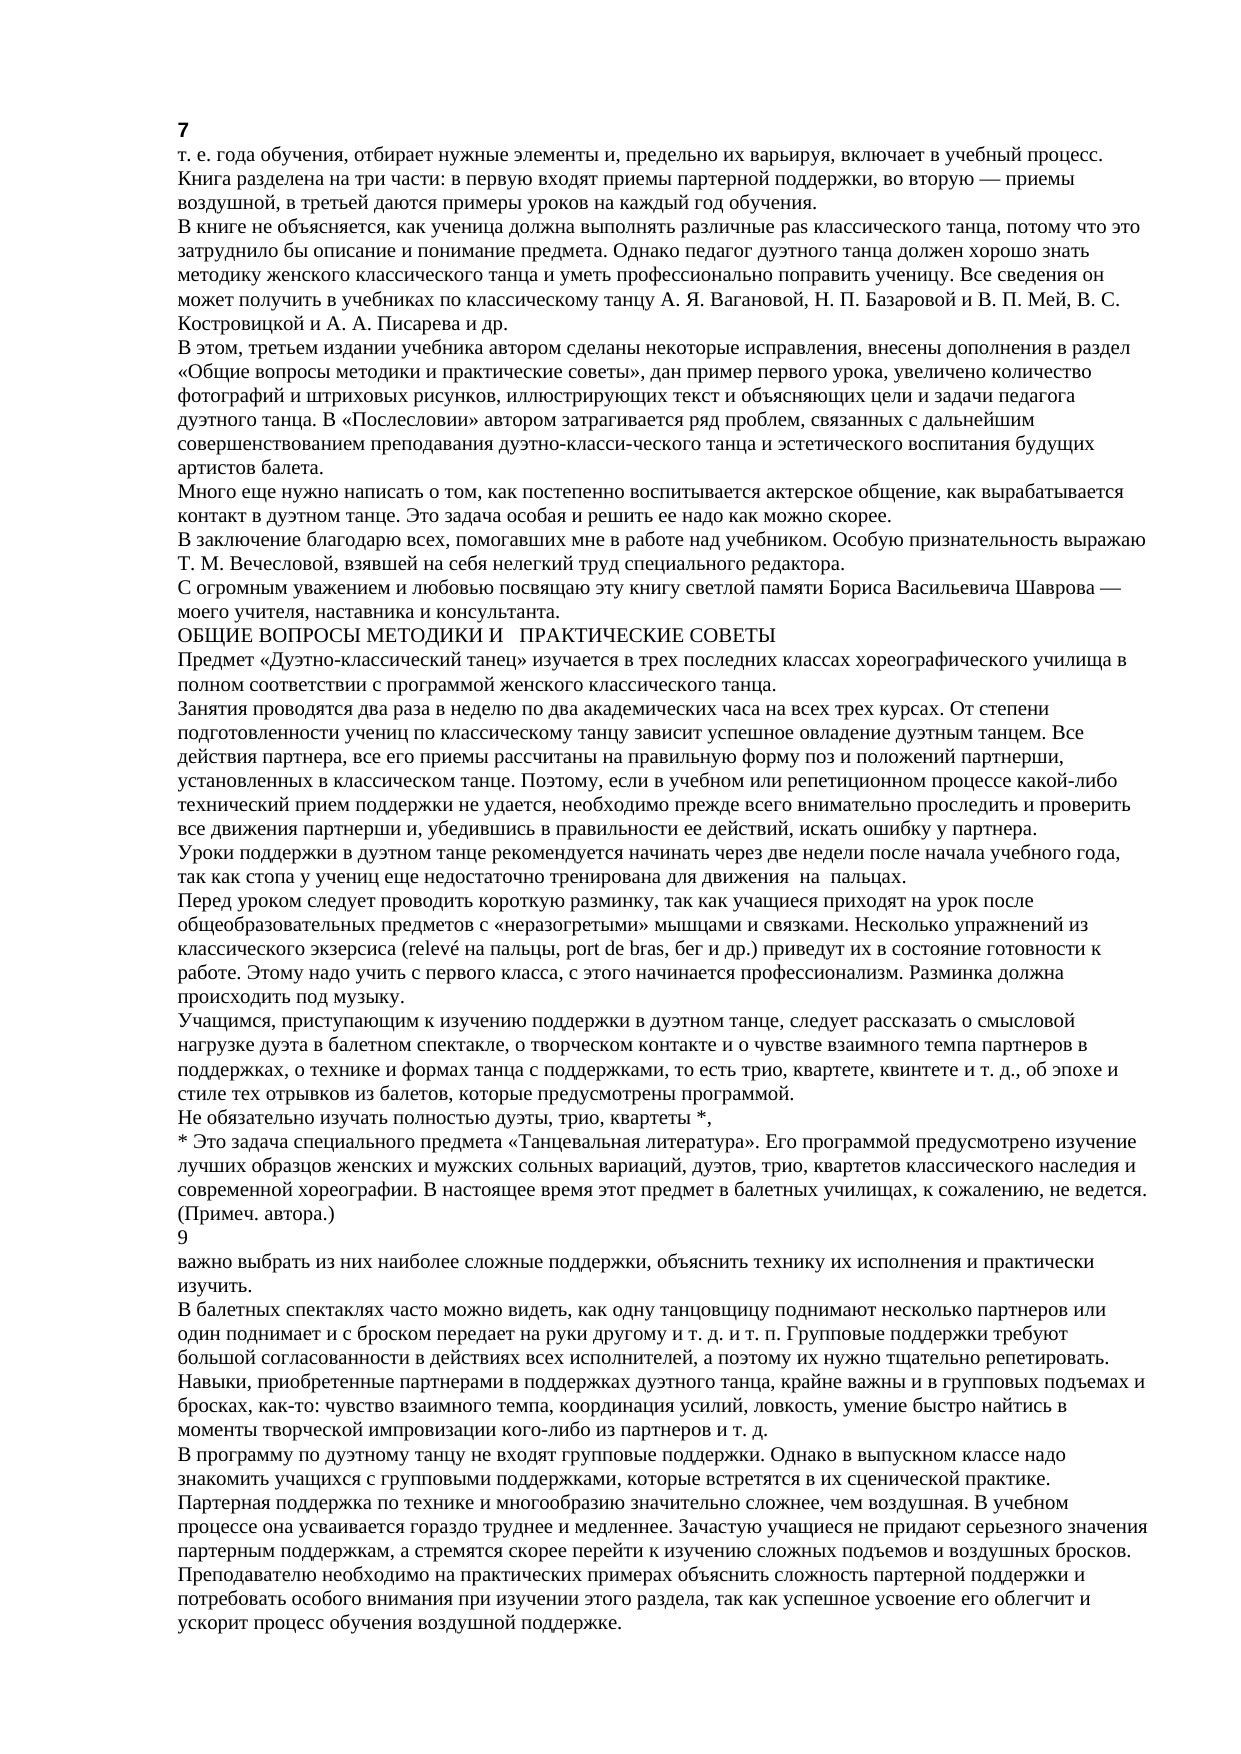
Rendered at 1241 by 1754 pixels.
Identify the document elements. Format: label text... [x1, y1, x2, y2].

text * Это задача специального предмета «Танцевальная литература». Его программой предусмотрено изучение лучших образцов женских и мужских сольных вариаций, дуэтов, трио, квартетов классического наследия и современной хореографии. В настоящее время этот предмет в балетных училищах, к сожалению, не ведется. (Примеч. автора.) [177, 1129, 1152, 1225]
text Партерная поддержка по технике и многообразию значительно сложнее, чем воздушная. В учебном процессе она усваивается гораздо труднее и медленнее. Зачастую учащиеся не придают серьезного значения партерным поддержкам, а стремятся скорее перейти к изучению сложных подъемов и воздушных бросков. Преподавателю необходимо на практических примерах объяснить сложность партерной поддержки и потребовать особого внимания при изучении этого раздела, так как успешное усвоение его облегчит и ускорит процесс обучения воздушной поддержке. [177, 1489, 1152, 1634]
text Предмет «Дуэтно-классический танец» изучается в трех последних классах хореографического училища в полном соответствии с программой женского классического танца. [177, 647, 1152, 696]
text Много еще нужно написать о том, как постепенно воспитывается актерское общение, как вырабатывается контакт в дуэтном танце. Это задача особая и решить ее надо как можно скорее. [177, 479, 1152, 527]
text 9 [177, 1225, 1152, 1249]
text ОБЩИЕ ВОПРОСЫ МЕТОДИКИ И ПРАКТИЧЕСКИЕ СОВЕТЫ [177, 623, 1152, 647]
text Перед уроком следует проводить короткую разминку, так как учащиеся приходят на урок после общеобразовательных предметов с «неразогретыми» мышцами и связками. Несколько упражнений из классического экзерсиса (relevé на пальцы, port de bras, бег и др.) приведут их в состояние готовности к работе. Этому надо учить с первого класса, с этого начинается профессионализм. Разминка должна происходить под музыку. [177, 888, 1152, 1008]
text Навыки, приобретенные партнерами в поддержках дуэтного танца, крайне важны и в групповых подъемах и бросках, как-то: чувство взаимного темпа, координация усилий, ловкость, умение быстро найтись в моменты творческой импровизации кого-либо из партнеров и т. д. [177, 1369, 1152, 1441]
text Уроки поддержки в дуэтном танце рекомендуется начинать через две недели после начала учебного года, так как стопа у учениц еще недостаточно тренирована для движения на пальцах. [177, 840, 1152, 888]
text важно выбрать из них наиболее сложные поддержки, объяснить технику их исполнения и практически изучить. [177, 1249, 1152, 1297]
text Не обязательно изучать полностью дуэты, трио, квартеты *, [177, 1104, 1152, 1129]
text С огромным уважением и любовью посвящаю эту книгу светлой памяти Бориса Васильевича Шаврова — моего учителя, наставника и консультанта. [177, 575, 1152, 623]
text т. е. года обучения, отбирает нужные элементы и, предельно их варьируя, включает в учебный процесс. [177, 142, 1152, 166]
text Книга разделена на три части: в первую входят приемы партерной поддержки, во вторую — приемы воздушной, в третьей даются примеры уроков на каждый год обучения. [177, 166, 1152, 214]
text В программу по дуэтному танцу не входят групповые поддержки. Однако в выпускном классе надо знакомить учащихся с групповыми поддержками, которые встретятся в их сценической практике. [177, 1441, 1152, 1489]
text В балетных спектаклях часто можно видеть, как одну танцовщицу поднимают несколько партнеров или один поднимает и с броском передает на руки другому и т. д. и т. п. Групповые поддержки требуют большой согласованности в действиях всех исполнителей, а поэтому их нужно тщательно репетировать. [177, 1297, 1152, 1369]
text В заключение благодарю всех, помогавших мне в работе над учебником. Особую признательность выражаю Т. М. Вечесловой, взявшей на себя нелегкий труд специального редактора. [177, 527, 1152, 575]
text Занятия проводятся два раза в неделю по два академических часа на всех трех курсах. От степени подготовленности учениц по классическому танцу зависит успешное овладение дуэтным танцем. Все действия партнера, все его приемы рассчитаны на правильную форму поз и положений партнерши, установленных в классическом танце. Поэтому, если в учебном или репетиционном процессе какой-либо технический прием поддержки не удается, необходимо прежде всего внимательно проследить и проверить все движения партнерши и, убедившись в правильности ее действий, искать ошибку у партнера. [177, 696, 1152, 840]
text Учащимся, приступающим к изучению поддержки в дуэтном танце, следует рассказать о смысловой нагрузке дуэта в балетном спектакле, о творческом контакте и о чувстве взаимного темпа партнеров в поддержках, о технике и формах танца с поддержками, то есть трио, квартете, квинтете и т. д., об эпохе и стиле тех отрывков из балетов, которые предусмотрены программой. [177, 1008, 1152, 1104]
text В книге не объясняется, как ученица должна выполнять различные pas классического танца, потому что это затруднило бы описание и понимание предмета. Однако педагог дуэтного танца должен хорошо знать методику женского классического танца и уметь профессионально поправить ученицу. Все сведения он может получить в учебниках по классическому танцу А. Я. Вагановой, Н. П. Базаровой и В. П. Мей, В. С. Костровицкой и А. А. Писарева и др. [177, 214, 1152, 334]
text 7 [177, 118, 1152, 142]
text В этом, третьем издании учебника автором сделаны некоторые исправления, внесены дополнения в раздел «Общие вопросы методики и практические советы», дан пример первого урока, увеличено количество фотографий и штриховых рисунков, иллюстрирующих текст и объясняющих цели и задачи педагога дуэтного танца. В «Послесловии» автором затрагивается ряд проблем, связанных с дальнейшим совершенствованием преподавания дуэтно-класси-ческого танца и эстетического воспитания будущих артистов балета. [177, 334, 1152, 479]
